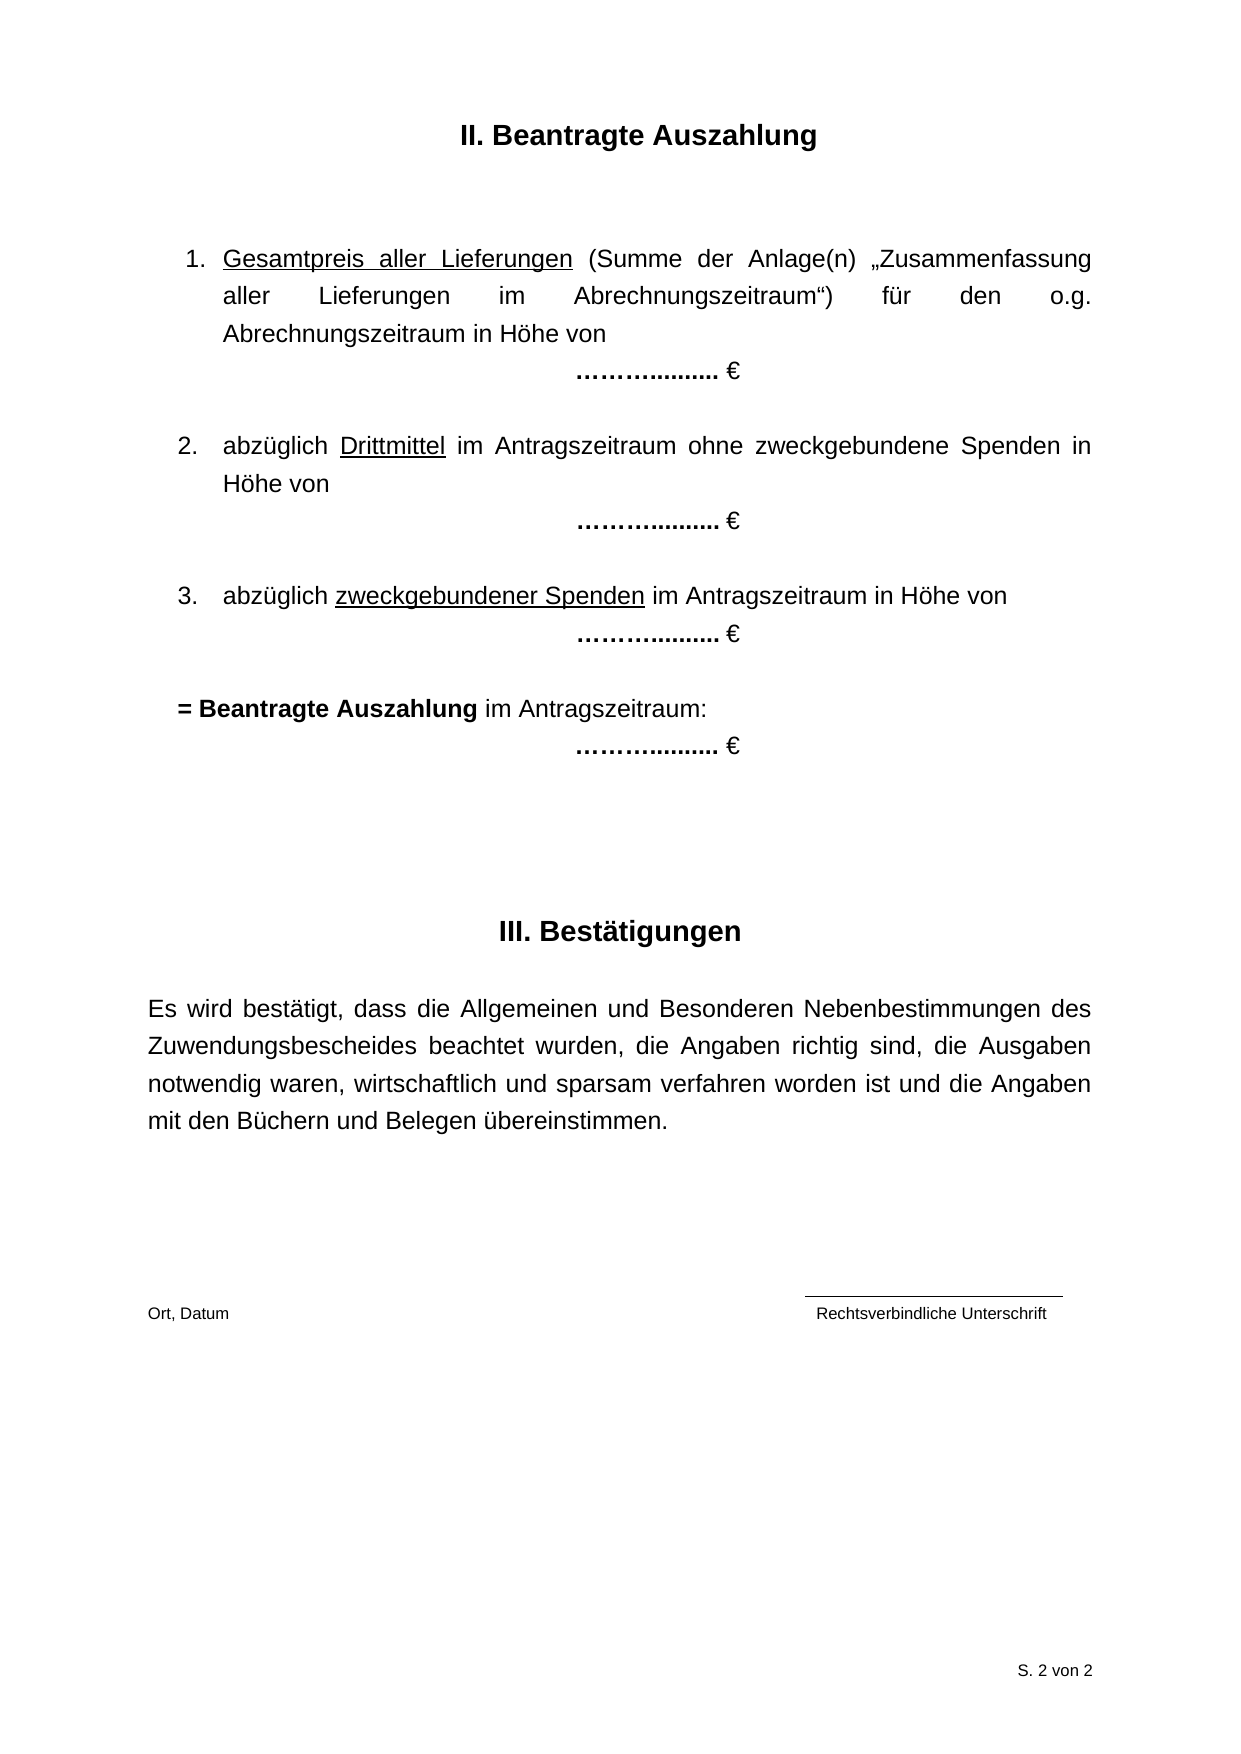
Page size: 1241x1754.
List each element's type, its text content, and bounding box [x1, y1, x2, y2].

list Gesamtpreis aller Lieferungen (Summe der Anlage(n) „Zusammenfassung aller Lieferungen im Abrechnungszeitraum“) für den o.g. Abrechnungszeitraum in Höhe von [185, 235, 1093, 348]
text ……….......... € [221, 723, 1093, 760]
text ……….......... € [223, 498, 1093, 535]
text Ort, Datum Rechtsverbindliche Unterschrift [148, 1285, 1093, 1323]
list abzüglich Drittmittel im Antragszeitraum ohne zweckgebundene Spenden in Höhe von [177, 423, 1093, 498]
text II. Beantragte Auszahlung [185, 118, 1093, 152]
text = Beantragte Auszahlung im Antragszeitraum: [177, 685, 1093, 723]
list abzüglich zweckgebundener Spenden im Antragszeitraum in Höhe von [177, 573, 1093, 610]
text Es wird bestätigt, dass die Allgemeinen und Besonderen Nebenbestimmungen des Zuwendungsbescheides beachtet wurden, die Angaben richtig sind, die Ausgaben notwendig waren, wirtschaftlich und sparsam verfahren worden ist und die Angaben mit den Büchern und Belegen übereinstimmen. [148, 985, 1093, 1135]
text ……….......... € [222, 348, 1093, 385]
text III. Bestätigungen [148, 910, 1093, 948]
text ……….......... € [223, 610, 1093, 648]
